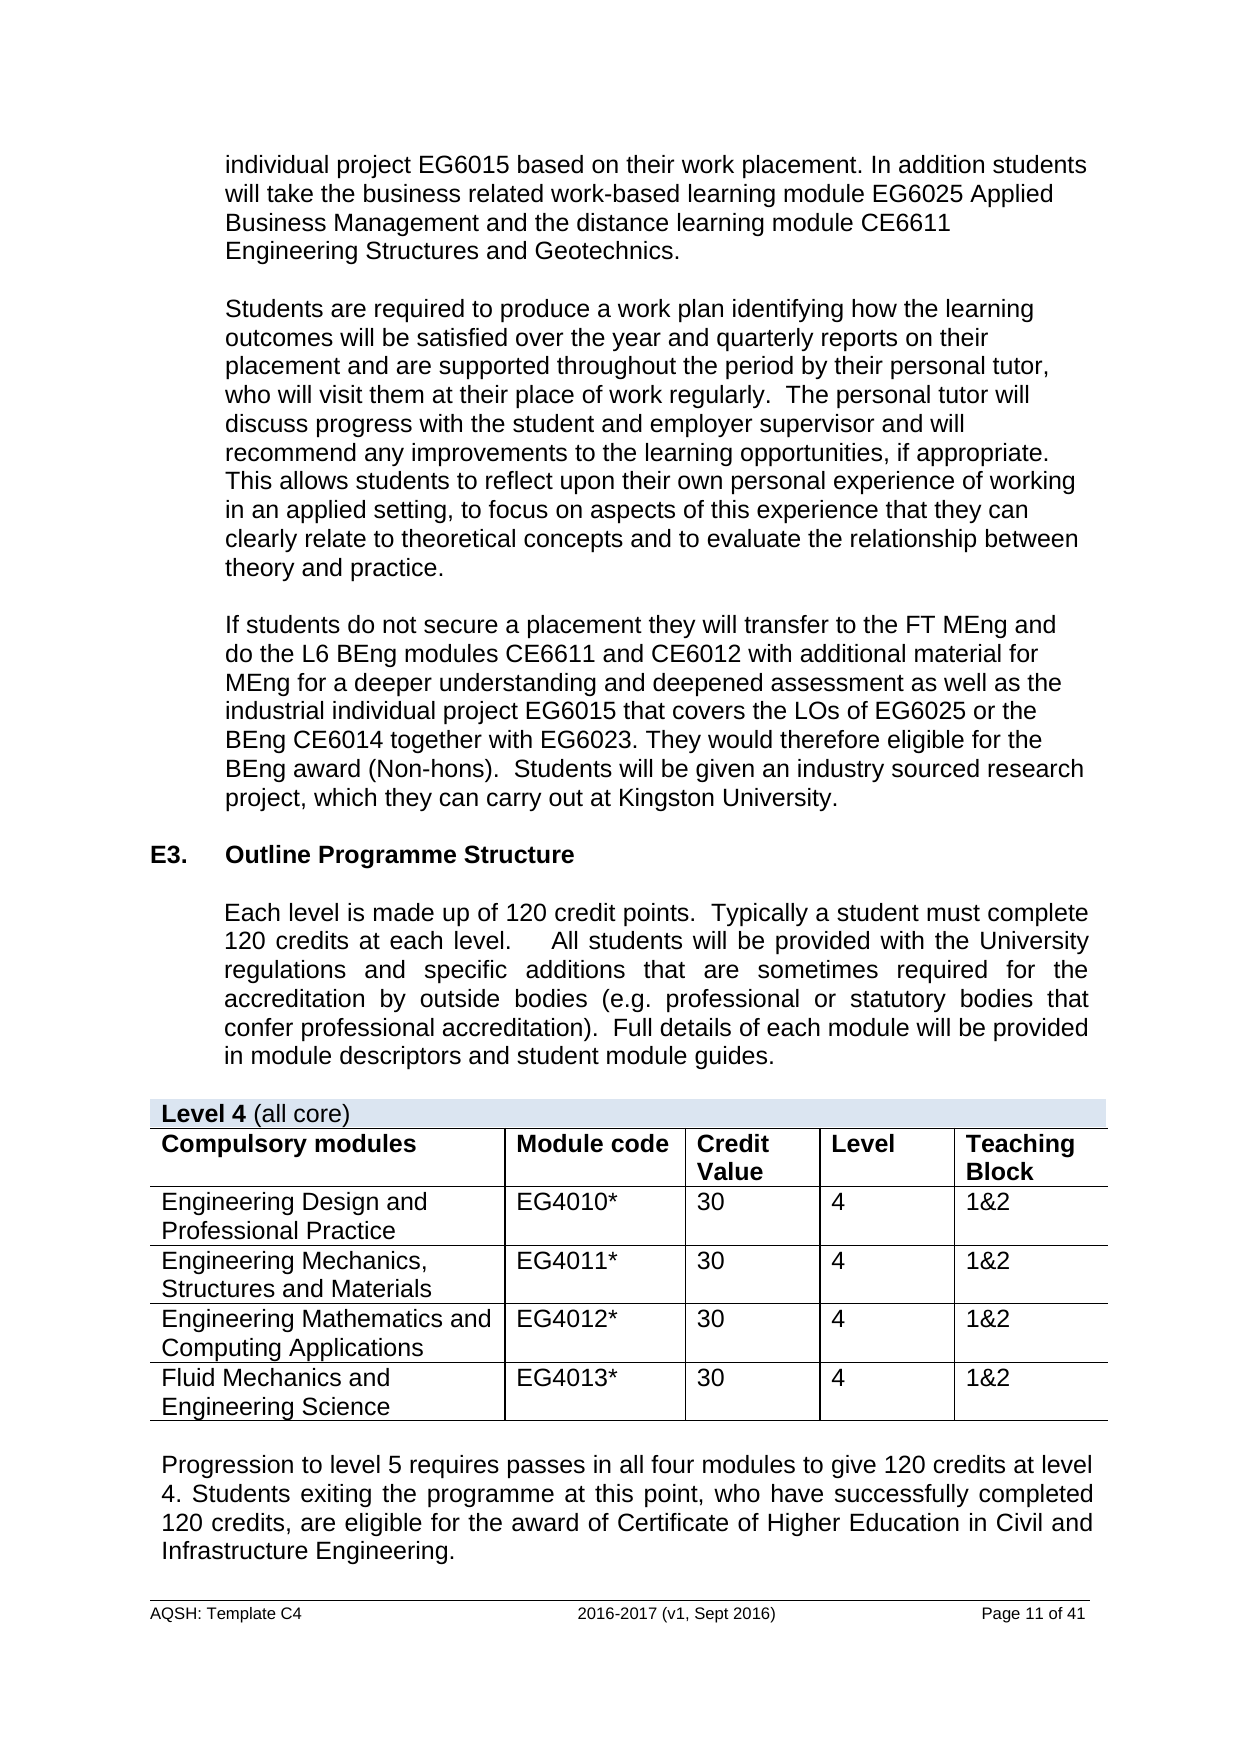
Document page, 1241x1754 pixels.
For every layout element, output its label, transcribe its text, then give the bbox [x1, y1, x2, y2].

table_cell Credit Value [686, 1129, 819, 1186]
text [225, 150, 1090, 265]
text E3. Outline Programme Structure [150, 840, 1090, 869]
table_cell EG4010* [506, 1187, 685, 1244]
table_cell 30 [686, 1363, 819, 1420]
table_cell Level [821, 1129, 954, 1186]
table_cell 4 [821, 1304, 954, 1362]
table_cell Teaching Block [955, 1129, 1108, 1186]
table_cell 4 [821, 1363, 954, 1420]
table_cell 1&2 [955, 1246, 1108, 1303]
table_cell 1&2 [955, 1187, 1108, 1244]
table_cell Module code [506, 1129, 685, 1186]
table_cell Engineering Mathematics and Computing Applications [150, 1304, 504, 1362]
table_cell Engineering Mechanics, Structures and Materials [150, 1246, 504, 1303]
table_cell 4 [821, 1187, 954, 1244]
table_cell 30 [686, 1187, 819, 1244]
table_cell 4 [821, 1246, 954, 1303]
table_cell EG4012* [506, 1304, 685, 1362]
table_cell EG4013* [506, 1363, 685, 1420]
text If students do not secure a placement they will transfer to the FT MEng and do the L6 BEng modules CE6611 and CE6012 with additional material for MEng for a deeper understanding and deepened assessment as well as the industrial individual project EG6015 that covers the LOs of EG6025 or the BEng CE6014 together with EG6023. They would therefore eligible for the BEng award (Non-hons). Students will be given an industry sourced research project, which they can carry out at Kingston University. [225, 610, 1090, 811]
table_cell 1&2 [955, 1363, 1108, 1420]
table_cell Progression to level 5 requires passes in all four modules to give 120 credits at level 4. Students exiting the programme at this point, who have successfully completed 120 credits, are eligible for the award of Certificate of Higher Education in Civil and Infrastructure Engineering. [150, 1421, 1106, 1565]
table_cell Compulsory modules [150, 1129, 504, 1186]
table_cell 30 [686, 1304, 819, 1362]
table_cell 30 [686, 1246, 819, 1303]
table_header Level 4 (all core) [150, 1099, 1106, 1127]
table_cell Engineering Design and Professional Practice [150, 1187, 504, 1244]
table_cell Fluid Mechanics and Engineering Science [150, 1363, 504, 1420]
table_cell 1&2 [955, 1304, 1108, 1362]
text Each level is made up of 120 credit points. Typically a student must complete 120 credits at each level. All students will be provided with the University regulations and specific additions that are sometimes required for the accreditation by outside bodies (e.g. professional or statutory bodies that confer professional accreditation). Full details of each module will be provided in module descriptors and student module guides. [224, 897, 1090, 1070]
text Students are required to produce a work plan identifying how the learning outcomes will be satisfied over the year and quarterly reports on their placement and are supported throughout the period by their personal tutor, who will visit them at their place of work regularly. The personal tutor will discuss progress with the student and employer supervisor and will recommend any improvements to the learning opportunities, if appropriate. This allows students to reflect upon their own personal experience of working in an applied setting, to focus on aspects of this experience that they can clearly relate to theoretical concepts and to evaluate the relationship between theory and practice. [225, 294, 1090, 581]
table_cell EG4011* [506, 1246, 685, 1303]
